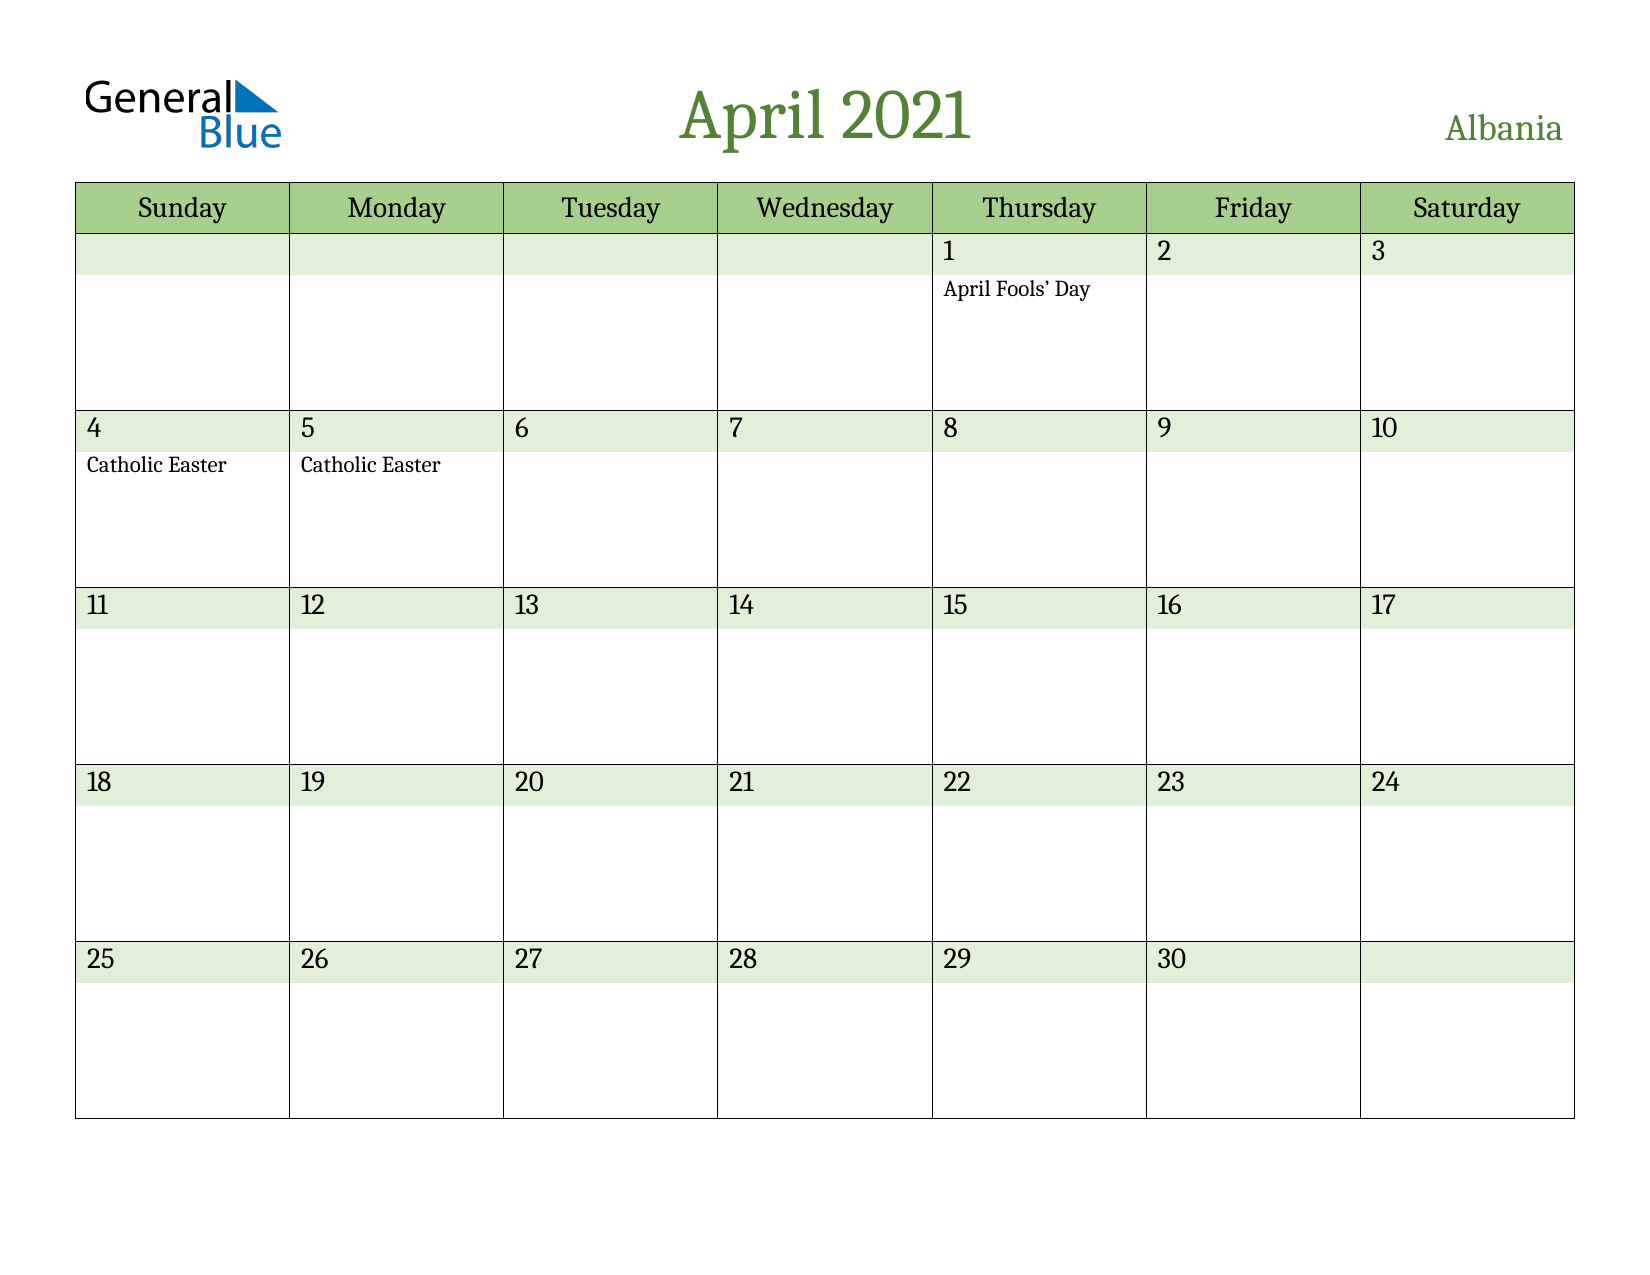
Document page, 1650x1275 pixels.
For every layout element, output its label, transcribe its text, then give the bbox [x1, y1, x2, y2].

table_cell [504, 806, 717, 941]
table_header [76, 75, 503, 182]
table_cell 3 [1361, 234, 1574, 275]
table_cell 27 [504, 942, 717, 983]
table_cell [718, 983, 932, 1118]
table_cell [504, 275, 717, 410]
table_cell 11 [76, 588, 289, 629]
table_cell 21 [718, 765, 932, 806]
table_cell [76, 983, 289, 1118]
table_cell [1361, 275, 1574, 410]
table_cell 28 [718, 942, 932, 983]
table_cell [1147, 452, 1360, 587]
table_header April 2021 [504, 75, 1146, 182]
table_cell [504, 629, 717, 764]
table_cell [290, 275, 503, 410]
table_cell 14 [718, 588, 932, 629]
table_cell [1147, 275, 1360, 410]
table_cell 5 [290, 411, 503, 452]
table_cell 16 [1147, 588, 1360, 629]
table_cell Sunday [76, 183, 289, 233]
table_cell [504, 983, 717, 1118]
table_cell [1361, 452, 1574, 587]
table_cell 24 [1361, 765, 1574, 806]
table_cell 4 [76, 411, 289, 452]
table_cell 8 [933, 411, 1146, 452]
table_cell Wednesday [718, 183, 932, 233]
table_cell 12 [290, 588, 503, 629]
table_cell [290, 234, 503, 275]
table_cell [76, 806, 289, 941]
table_cell 6 [504, 411, 717, 452]
table_cell 7 [718, 411, 932, 452]
table_cell Monday [290, 183, 503, 233]
table_cell 10 [1361, 411, 1574, 452]
table_cell [1361, 806, 1574, 941]
table_cell [933, 629, 1146, 764]
table_cell 17 [1361, 588, 1574, 629]
table_cell [290, 983, 503, 1118]
table_cell Friday [1147, 183, 1360, 233]
table_cell [1361, 942, 1574, 983]
table_cell [933, 806, 1146, 941]
table_cell [718, 275, 932, 410]
table_cell 20 [504, 765, 717, 806]
table_cell [1147, 983, 1360, 1118]
table_cell [76, 275, 289, 410]
table_cell [76, 234, 289, 275]
table_cell [718, 806, 932, 941]
table_cell 25 [76, 942, 289, 983]
table_cell 30 [1147, 942, 1360, 983]
table_cell [1147, 629, 1360, 764]
table_cell 15 [933, 588, 1146, 629]
table_cell 19 [290, 765, 503, 806]
table_cell 9 [1147, 411, 1360, 452]
table_cell 22 [933, 765, 1146, 806]
table_cell 26 [290, 942, 503, 983]
table_cell [504, 234, 717, 275]
table_cell 29 [933, 942, 1146, 983]
table_cell Catholic Easter [290, 452, 503, 587]
table_cell 13 [504, 588, 717, 629]
table_cell Tuesday [504, 183, 717, 233]
table_cell [1361, 983, 1574, 1118]
table_cell [718, 629, 932, 764]
table_cell [1361, 629, 1574, 764]
table_cell [76, 629, 289, 764]
table_cell 2 [1147, 234, 1360, 275]
table_header Albania [1146, 75, 1574, 182]
table_cell [933, 452, 1146, 587]
table_cell 1 [933, 234, 1146, 275]
table_cell [933, 983, 1146, 1118]
picture [86, 80, 281, 148]
table_cell April Fools’ Day [933, 275, 1146, 410]
table_cell 23 [1147, 765, 1360, 806]
table_cell Thursday [933, 183, 1146, 233]
table_cell [718, 452, 932, 587]
table_cell [718, 234, 932, 275]
table_cell [290, 629, 503, 764]
table_cell 18 [76, 765, 289, 806]
table_cell [1147, 806, 1360, 941]
table_cell [504, 452, 717, 587]
table_cell Saturday [1361, 183, 1574, 233]
table_cell [290, 806, 503, 941]
table_cell Catholic Easter [76, 452, 289, 587]
